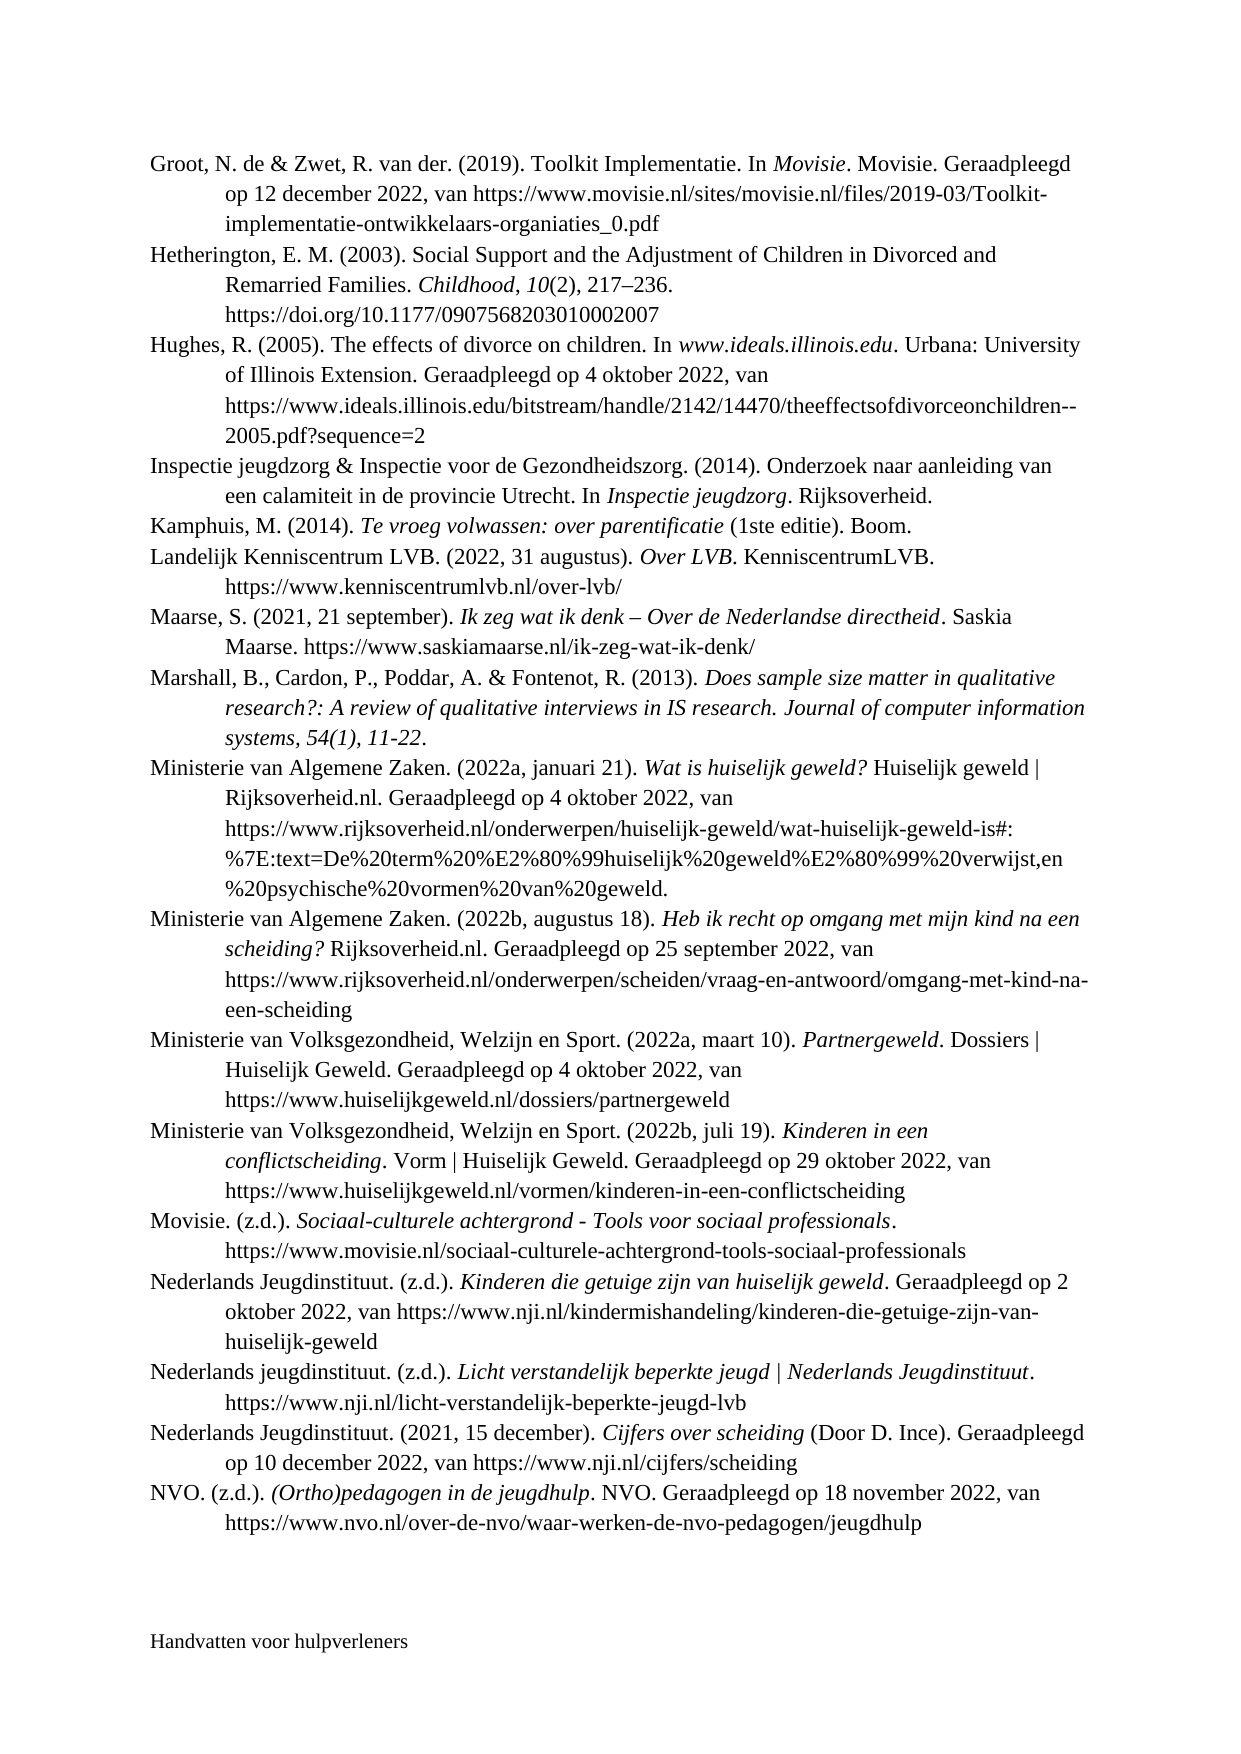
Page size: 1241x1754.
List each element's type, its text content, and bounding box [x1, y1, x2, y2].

text Landelijk Kenniscentrum LVB. (2022, 31 augustus). Over LVB. KenniscentrumLVB. https://www.kenniscentrumlvb.nl/over-lvb/ [150, 543, 1090, 599]
text Hetherington, E. M. (2003). Social Support and the Adjustment of Children in Divorced and Remarried Families. Childhood, 10(2), 217–236. https://doi.org/10.1177/0907568203010002007 [150, 241, 1090, 327]
text Nederlands Jeugdinstituut. (z.d.). Kinderen die getuige zijn van huiselijk geweld. Geraadpleegd op 2 oktober 2022, van https://www.nji.nl/kindermishandeling/kinderen-die-getuige-zijn-van-huiselijk-geweld [150, 1268, 1090, 1354]
text Hughes, R. (2005). The effects of divorce on children. In www.ideals.illinois.edu. Urbana: University of Illinois Extension. Geraadpleegd op 4 oktober 2022, van https://www.ideals.illinois.edu/bitstream/handle/2142/14470/theeffectsofdivorceonchildren--2005.pdf?sequence=2 [150, 331, 1090, 448]
text Ministerie van Algemene Zaken. (2022a, januari 21). Wat is huiselijk geweld? Huiselijk geweld | Rijksoverheid.nl. Geraadpleegd op 4 oktober 2022, van https://www.rijksoverheid.nl/onderwerpen/huiselijk-geweld/wat-huiselijk-geweld-is#:%7E:text=De%20term%20%E2%80%99huiselijk%20geweld%E2%80%99%20verwijst,en%20psychische%20vormen%20van%20geweld. [150, 754, 1090, 901]
text Movisie. (z.d.). Sociaal-culturele achtergrond - Tools voor sociaal professionals. https://www.movisie.nl/sociaal-culturele-achtergrond-tools-sociaal-professionals [150, 1207, 1090, 1264]
text Ministerie van Volksgezondheid, Welzijn en Sport. (2022b, juli 19). Kinderen in een conflictscheiding. Vorm | Huiselijk Geweld. Geraadpleegd op 29 oktober 2022, van https://www.huiselijkgeweld.nl/vormen/kinderen-in-een-conflictscheiding [150, 1117, 1090, 1203]
text Ministerie van Algemene Zaken. (2022b, augustus 18). Heb ik recht op omgang met mijn kind na een scheiding? Rijksoverheid.nl. Geraadpleegd op 25 september 2022, van https://www.rijksoverheid.nl/onderwerpen/scheiden/vraag-en-antwoord/omgang-met-kind-na-een-scheiding [150, 905, 1090, 1022]
text Marshall, B., Cardon, P., Poddar, A. & Fontenot, R. (2013). Does sample size matter in qualitative research?: A review of qualitative interviews in IS research. Journal of computer information systems, 54(1), 11-22. [150, 663, 1090, 750]
text Inspectie jeugdzorg & Inspectie voor de Gezondheidszorg. (2014). Onderzoek naar aanleiding van een calamiteit in de provincie Utrecht. In Inspectie jeugdzorg. Rijksoverheid. [150, 452, 1090, 509]
text Nederlands jeugdinstituut. (z.d.). Licht verstandelijk beperkte jeugd | Nederlands Jeugdinstituut. https://www.nji.nl/licht-verstandelijk-beperkte-jeugd-lvb [150, 1358, 1090, 1415]
text Kamphuis, M. (2014). Te vroeg volwassen: over parentificatie (1ste editie). Boom. [150, 512, 1090, 539]
text Maarse, S. (2021, 21 september). Ik zeg wat ik denk – Over de Nederlandse directheid. Saskia Maarse. https://www.saskiamaarse.nl/ik-zeg-wat-ik-denk/ [150, 603, 1090, 660]
text NVO. (z.d.). (Ortho)pedagogen in de jeugdhulp. NVO. Geraadpleegd op 18 november 2022, van https://www.nvo.nl/over-de-nvo/waar-werken-de-nvo-pedagogen/jeugdhulp [150, 1479, 1090, 1536]
text Ministerie van Volksgezondheid, Welzijn en Sport. (2022a, maart 10). Partnergeweld. Dossiers | Huiselijk Geweld. Geraadpleegd op 4 oktober 2022, van https://www.huiselijkgeweld.nl/dossiers/partnergeweld [150, 1026, 1090, 1113]
text Groot, N. de & Zwet, R. van der. (2019). Toolkit Implementatie. In Movisie. Movisie. Geraadpleegd op 12 december 2022, van https://www.movisie.nl/sites/movisie.nl/files/2019-03/Toolkit-implementatie-ontwikkelaars-organiaties_0.pdf [150, 150, 1090, 237]
text Nederlands Jeugdinstituut. (2021, 15 december). Cijfers over scheiding (Door D. Ince). Geraadpleegd op 10 december 2022, van https://www.nji.nl/cijfers/scheiding [150, 1419, 1090, 1475]
